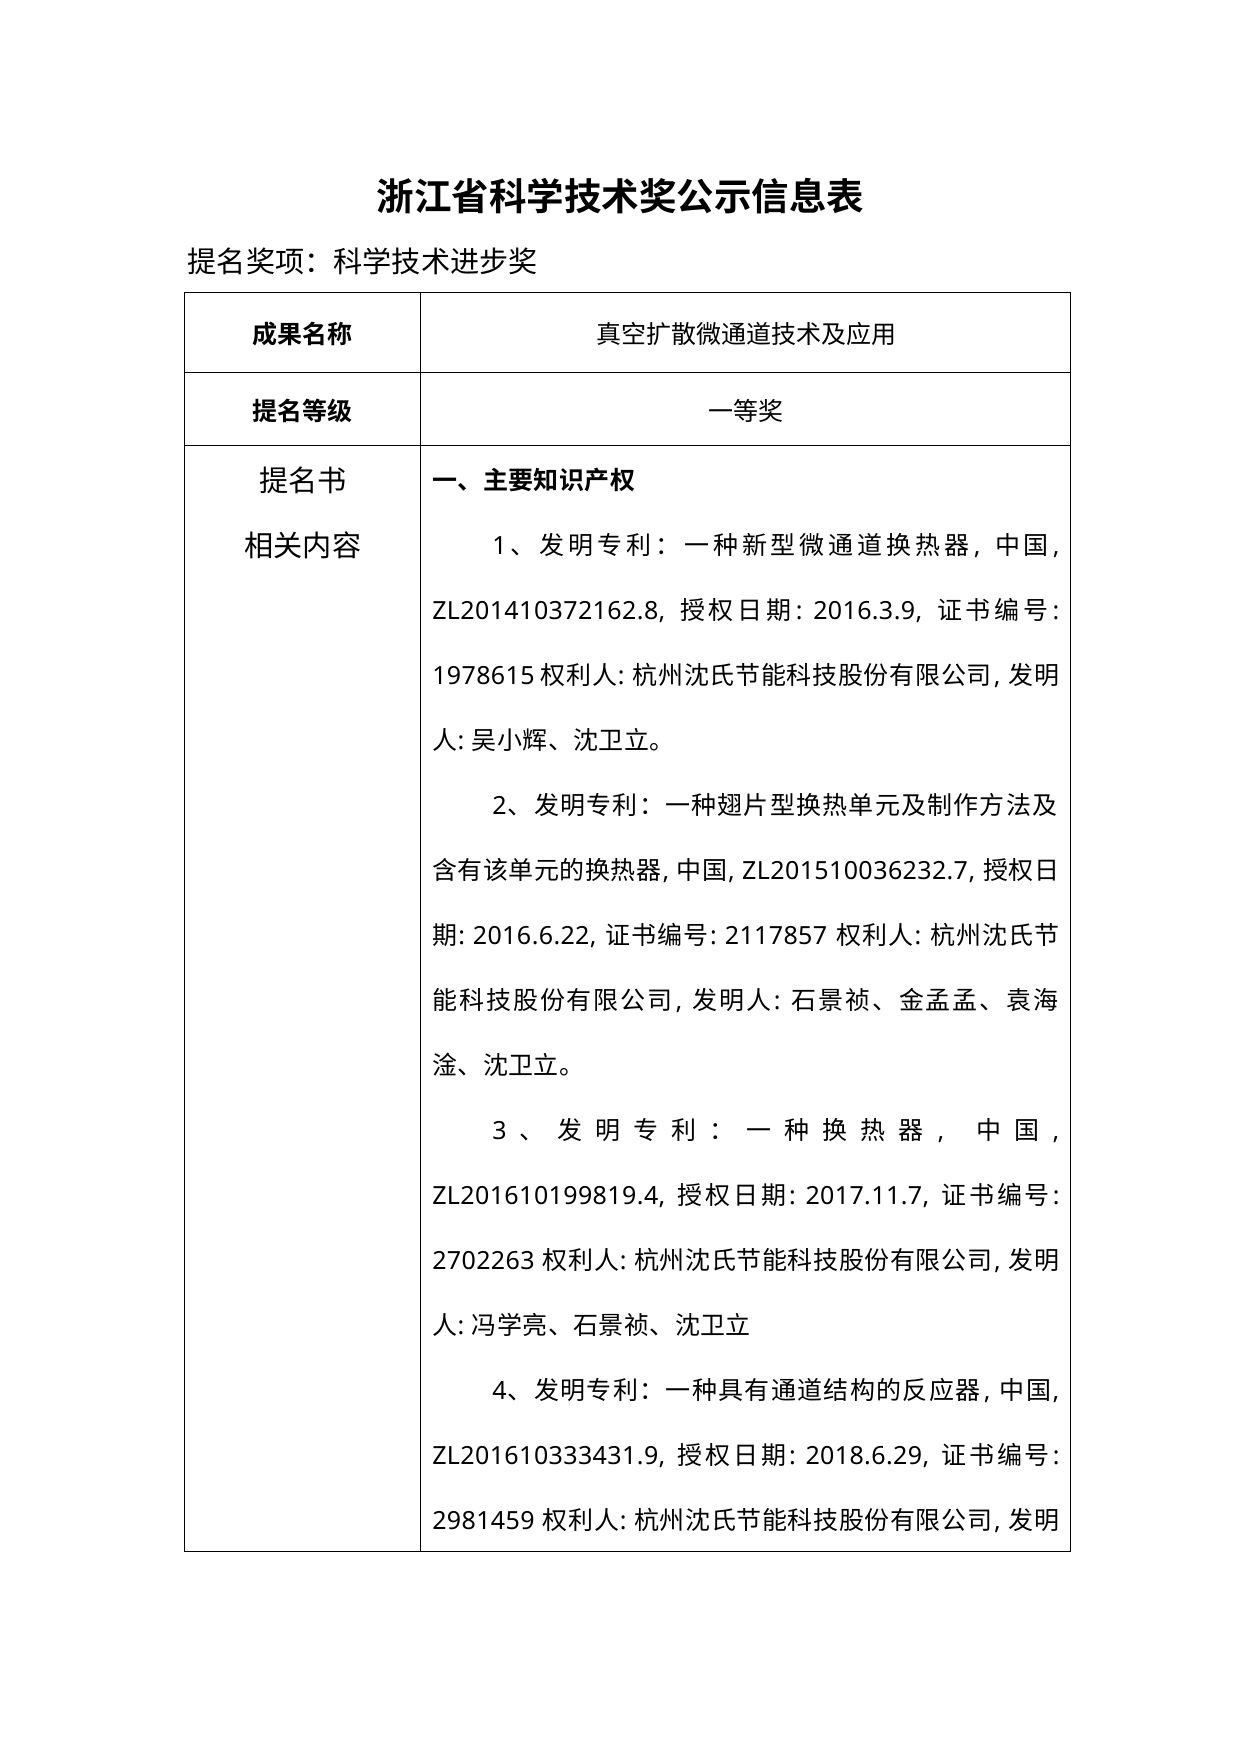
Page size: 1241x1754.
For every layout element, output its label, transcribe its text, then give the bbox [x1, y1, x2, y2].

table_cell 提名等级 [185, 373, 420, 445]
table_header 成果名称 [185, 293, 420, 372]
table_cell 提名书 相关内容 [185, 446, 420, 1551]
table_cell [421, 446, 1070, 1551]
text 浙江省科学技术奖公示信息表 [187, 162, 1053, 227]
table_cell 一等奖 [421, 373, 1070, 445]
table_header 真空扩散微通道技术及应用 [421, 293, 1070, 372]
text 提名奖项：科学技术进步奖 [187, 227, 1053, 292]
